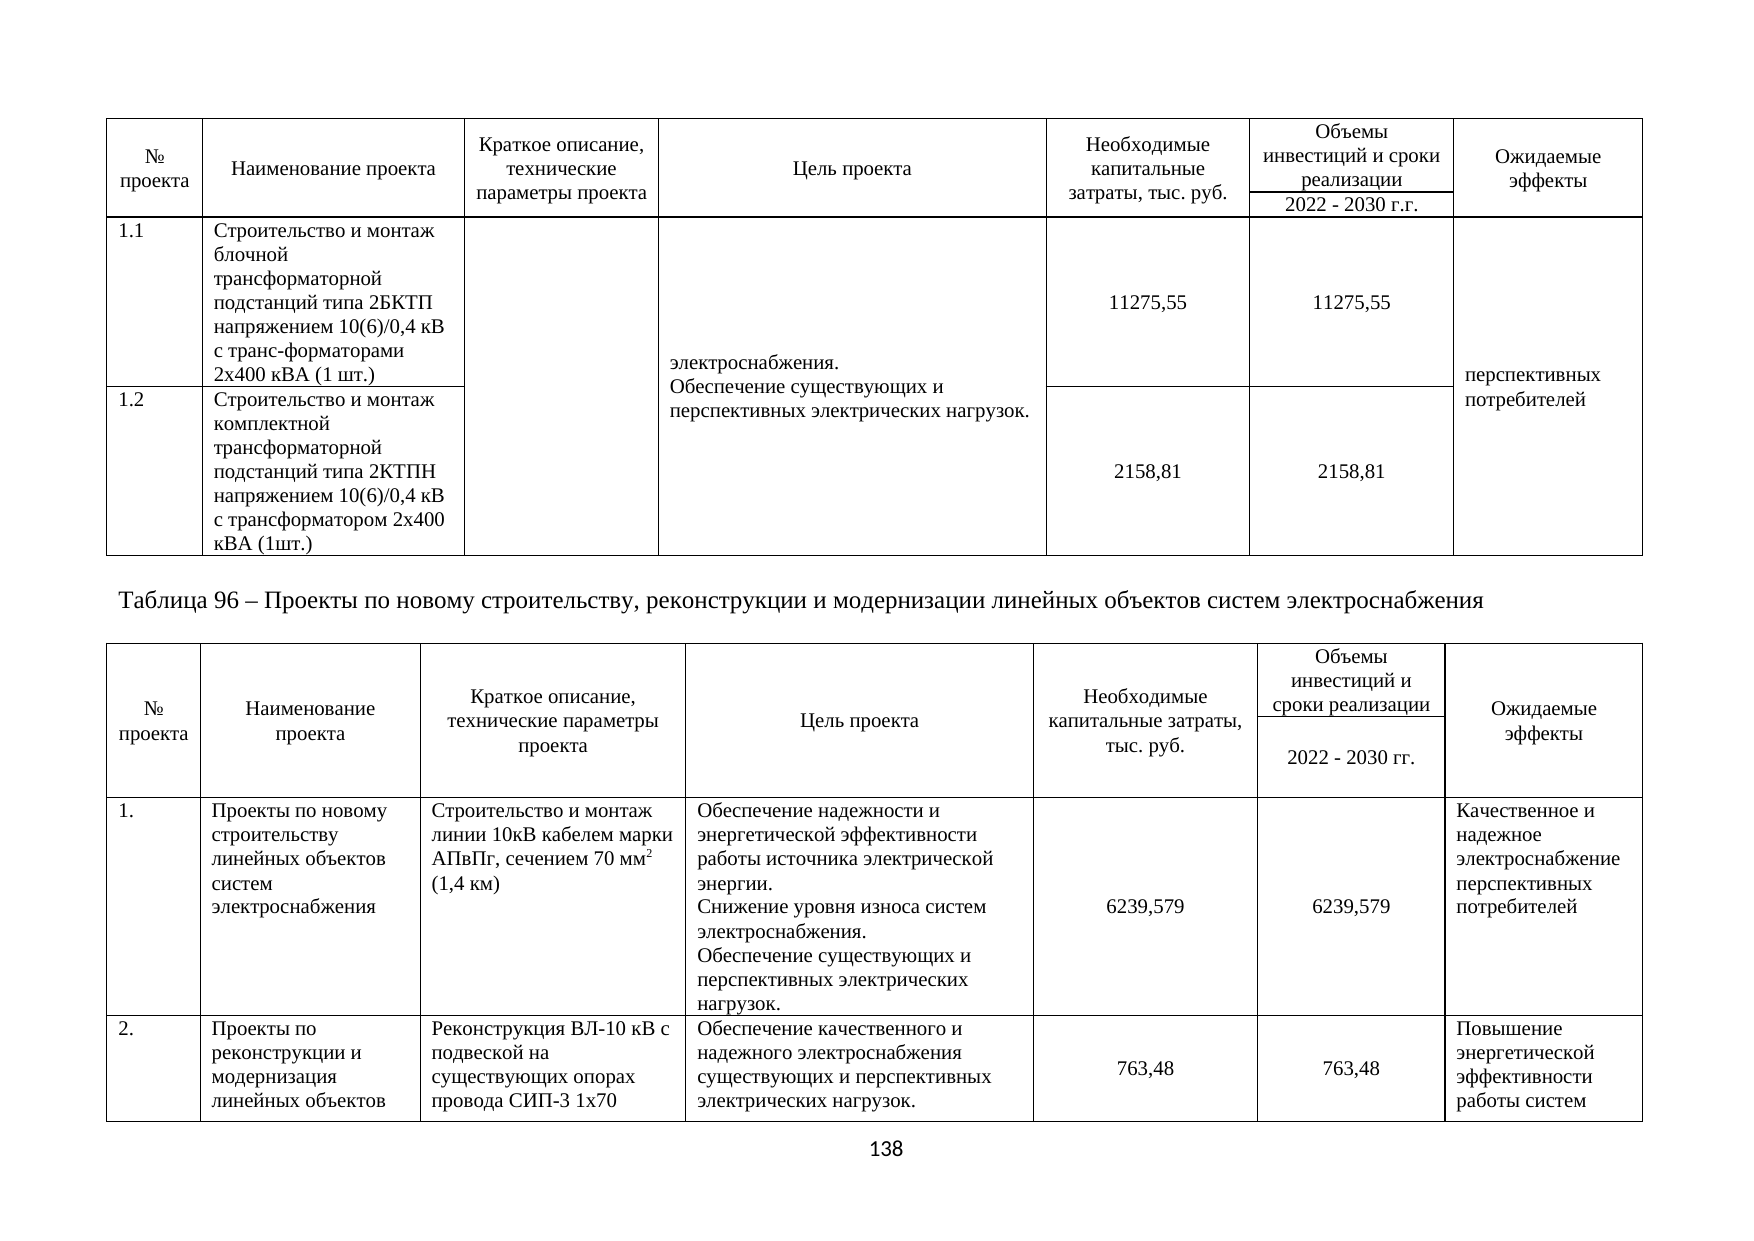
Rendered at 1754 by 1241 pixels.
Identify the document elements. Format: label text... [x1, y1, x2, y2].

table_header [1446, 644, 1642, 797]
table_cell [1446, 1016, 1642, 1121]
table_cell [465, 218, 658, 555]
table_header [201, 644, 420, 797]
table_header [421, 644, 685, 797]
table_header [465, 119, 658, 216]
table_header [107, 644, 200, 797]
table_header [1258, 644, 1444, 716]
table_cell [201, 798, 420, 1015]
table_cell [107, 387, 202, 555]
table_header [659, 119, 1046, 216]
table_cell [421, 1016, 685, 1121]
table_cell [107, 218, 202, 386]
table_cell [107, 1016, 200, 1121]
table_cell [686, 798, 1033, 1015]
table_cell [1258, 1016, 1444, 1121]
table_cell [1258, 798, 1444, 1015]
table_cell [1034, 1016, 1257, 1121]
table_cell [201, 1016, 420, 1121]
text Таблица 96 – Проекты по новому строительству, реконструкции и модернизации линейных объектов систем электроснабжения [118, 585, 1654, 614]
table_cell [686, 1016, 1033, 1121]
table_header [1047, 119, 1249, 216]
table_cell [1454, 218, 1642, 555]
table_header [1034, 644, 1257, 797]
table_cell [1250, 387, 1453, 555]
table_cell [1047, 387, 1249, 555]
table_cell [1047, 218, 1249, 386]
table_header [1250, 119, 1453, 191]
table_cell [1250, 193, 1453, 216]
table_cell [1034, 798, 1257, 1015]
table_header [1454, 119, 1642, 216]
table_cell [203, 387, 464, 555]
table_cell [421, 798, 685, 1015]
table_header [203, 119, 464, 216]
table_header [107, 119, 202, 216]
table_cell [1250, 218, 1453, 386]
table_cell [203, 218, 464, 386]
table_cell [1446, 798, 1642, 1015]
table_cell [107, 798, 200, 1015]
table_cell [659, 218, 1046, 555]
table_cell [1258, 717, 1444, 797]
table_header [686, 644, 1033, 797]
